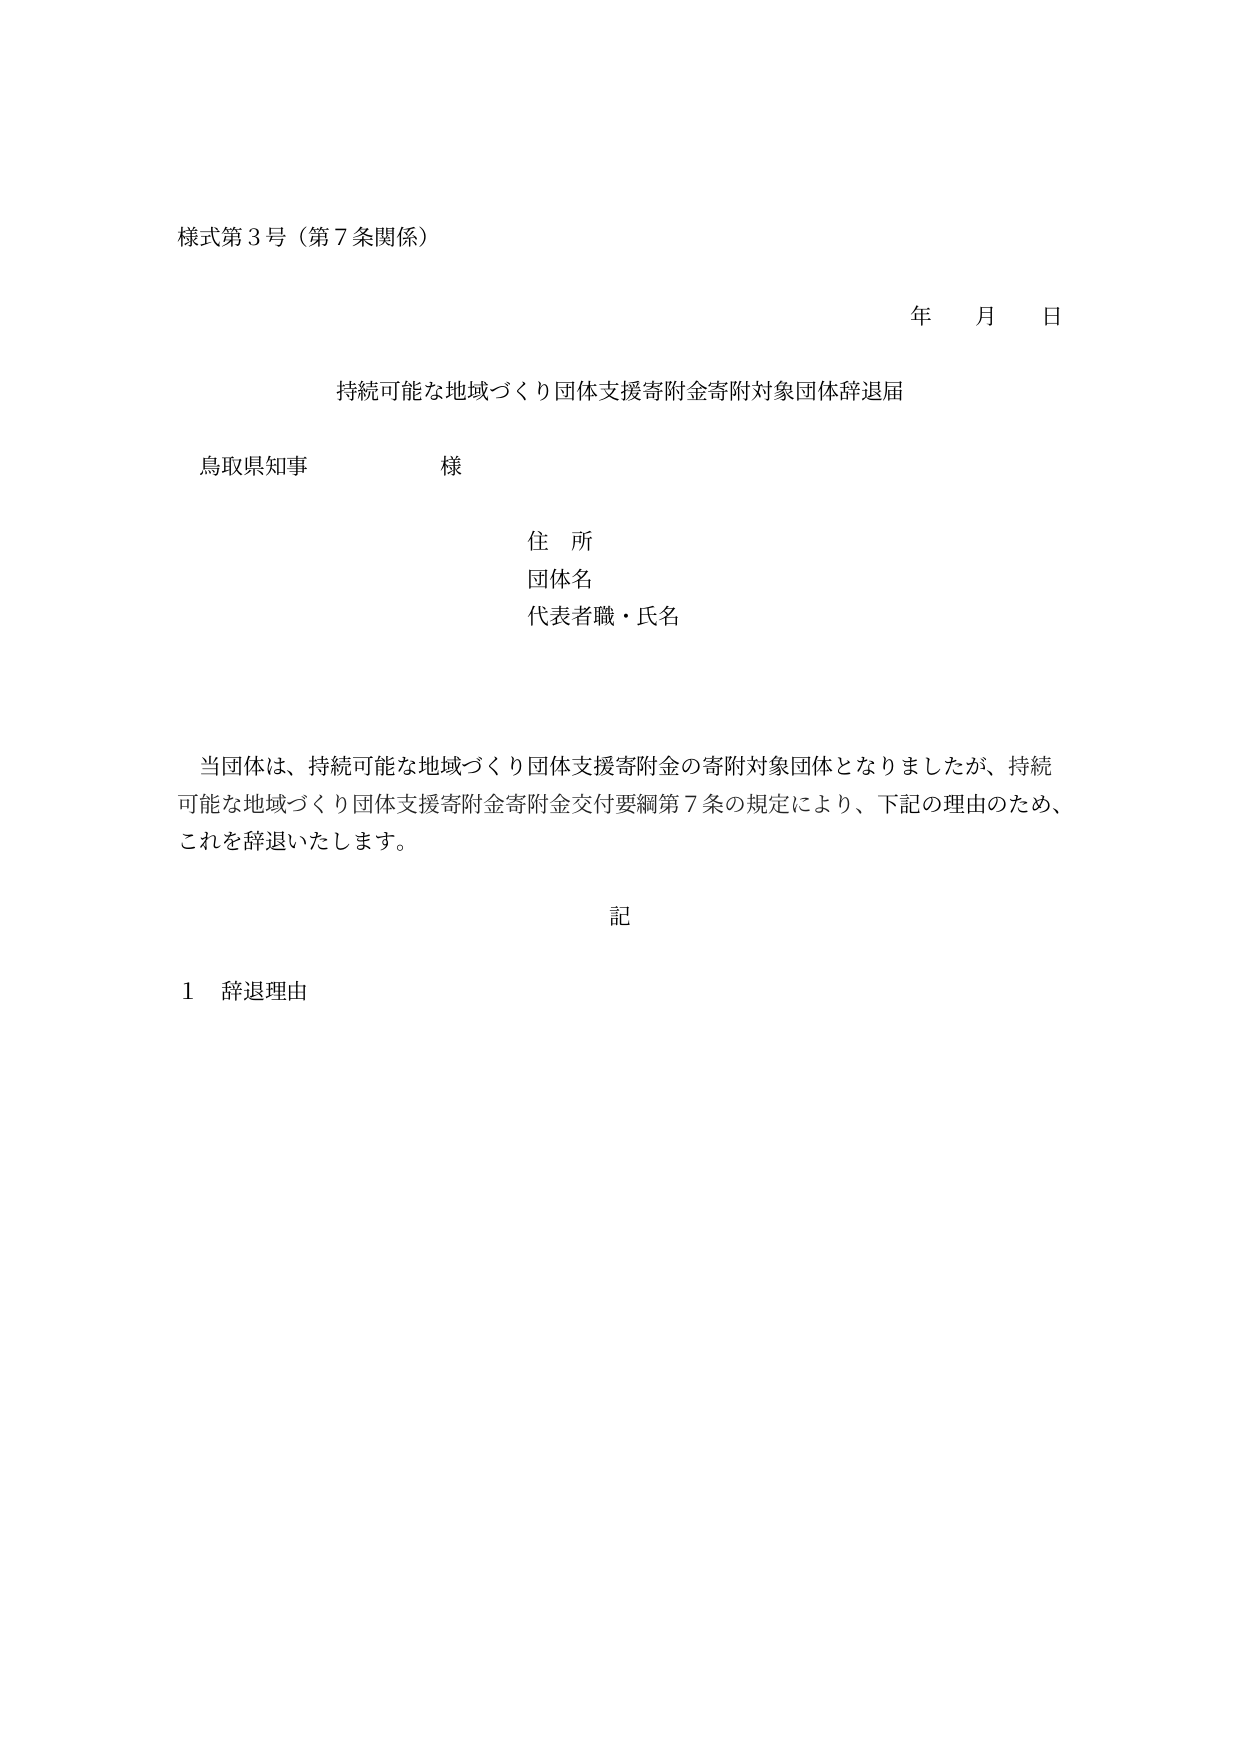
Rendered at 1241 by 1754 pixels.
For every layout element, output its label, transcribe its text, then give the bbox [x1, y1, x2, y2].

text 住 所 [527, 521, 1063, 559]
text 当団体は、持続可能な地域づくり団体支援寄附金の寄附対象団体となりましたが、持続可能な地域づくり団体支援寄附金寄附金交付要綱第７条の規定により、下記の理由のため、これを辞退いたします。 [177, 746, 1063, 859]
text 記 [177, 896, 1063, 934]
text 代表者職・氏名 [527, 596, 1063, 634]
text 持続可能な地域づくり団体支援寄附金寄附対象団体辞退届 [177, 371, 1063, 409]
text 様式第３号（第７条関係） [177, 217, 1063, 254]
text 団体名 [527, 559, 1063, 596]
text 年 月 日 [177, 296, 1063, 334]
text １ 辞退理由 [177, 971, 1063, 1009]
text 鳥取県知事 様 [177, 446, 1063, 484]
